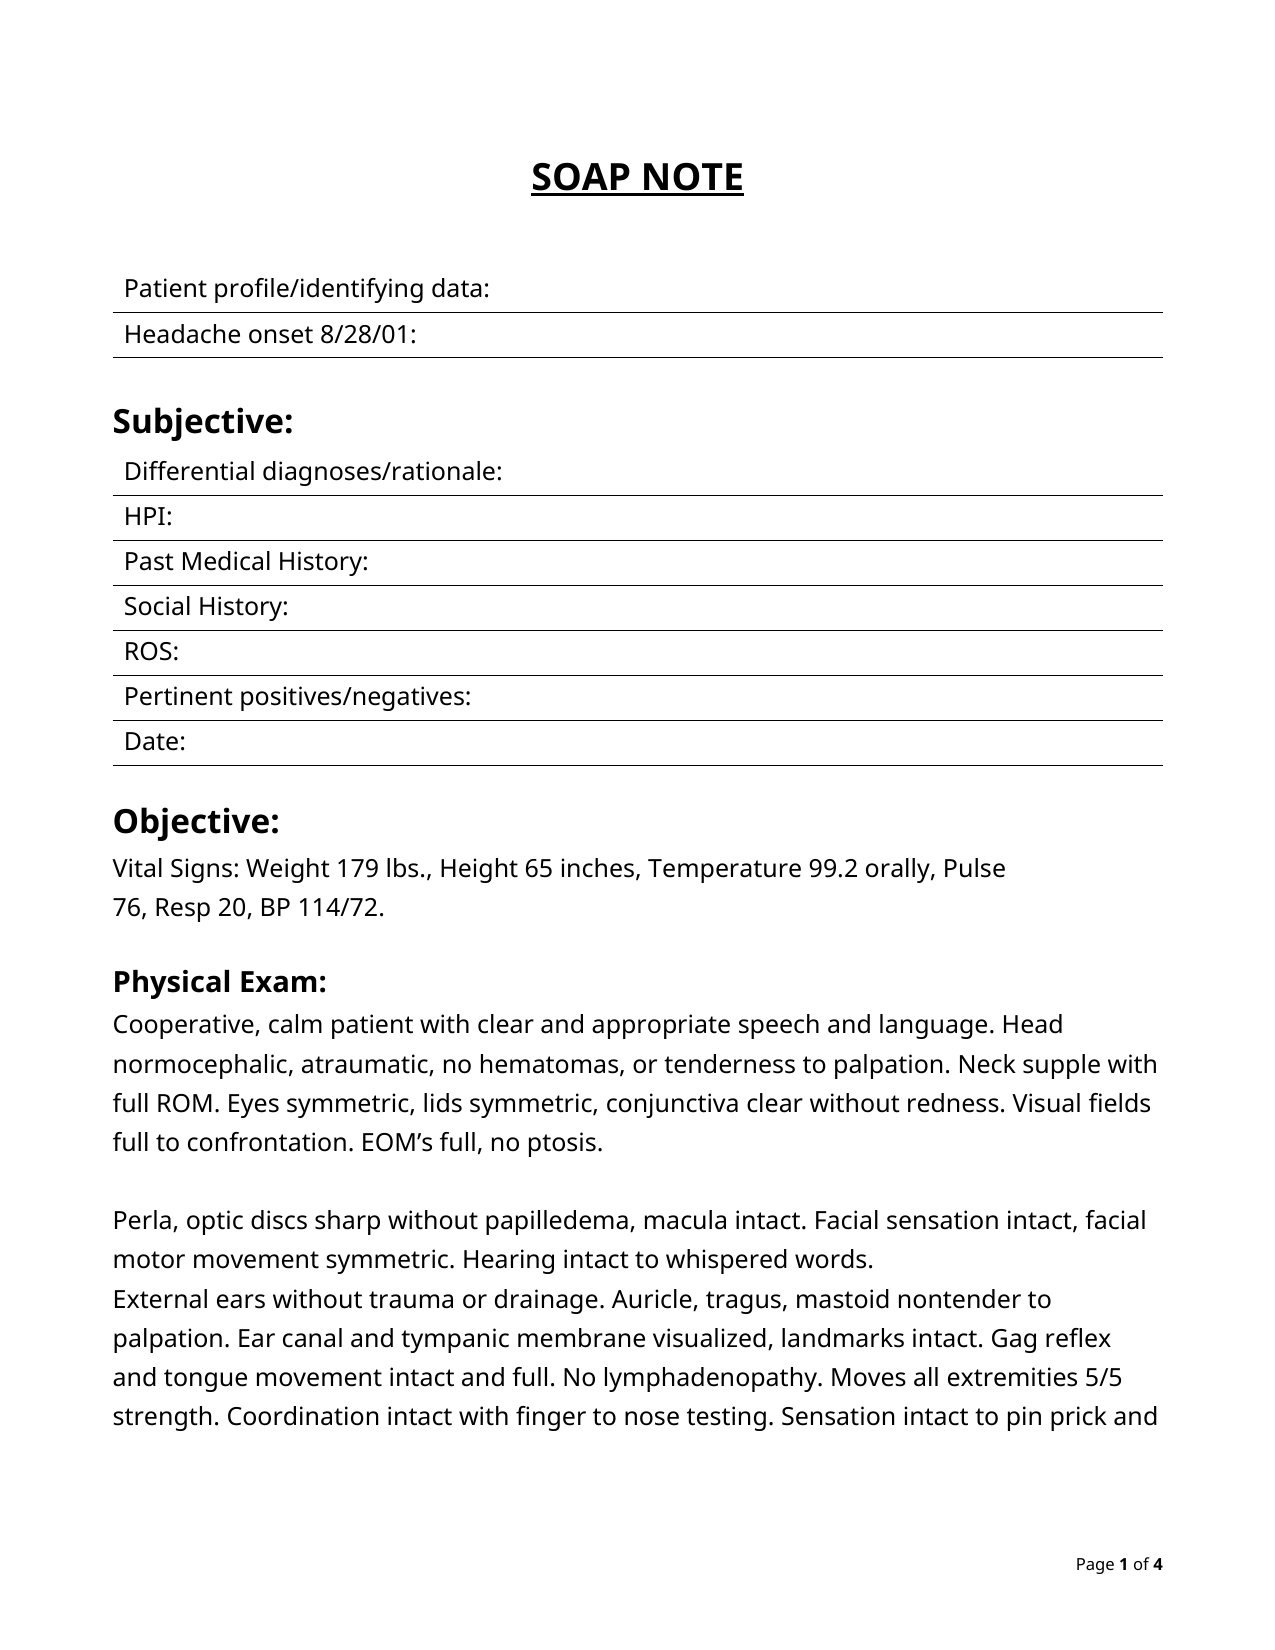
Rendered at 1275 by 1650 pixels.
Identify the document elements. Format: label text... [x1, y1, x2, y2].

text 76, Resp 20, BP 114/72. [112, 890, 1162, 924]
text Perla, optic discs sharp without papilledema, macula intact. Facial sensation intact, facial motor movement symmetric. Hearing intact to whispered words. [112, 1203, 1162, 1276]
table_cell Past Medical History: [113, 541, 1162, 585]
table_cell Date: [113, 721, 1162, 765]
table_cell ROS: [113, 631, 1162, 675]
text Vital Signs: Weight 179 lbs., Height 65 inches, Temperature 99.2 orally, Pulse [112, 851, 1162, 884]
table_cell Pertinent positives/negatives: [113, 676, 1162, 720]
table_header Differential diagnoses/rationale: [113, 450, 1162, 495]
table_cell HPI: [113, 496, 1162, 540]
text Subjective: [112, 397, 1162, 443]
table_cell Headache onset 8/28/01: [113, 313, 1162, 357]
text Cooperative, calm patient with clear and appropriate speech and language. Head normocephalic, atraumatic, no hematomas, or tenderness to palpation. Neck supple with full ROM. Eyes symmetric, lids symmetric, conjunctiva clear without redness. Visual fields full to confrontation. EOM’s full, no ptosis. [112, 1007, 1162, 1159]
table_cell Social History: [113, 586, 1162, 630]
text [112, 1281, 1162, 1433]
text SOAP NOTE [112, 150, 1162, 201]
text Physical Exam: [112, 961, 1162, 1001]
table_header Patient profile/identifying data: [113, 267, 1162, 312]
text Objective: [112, 798, 1162, 844]
